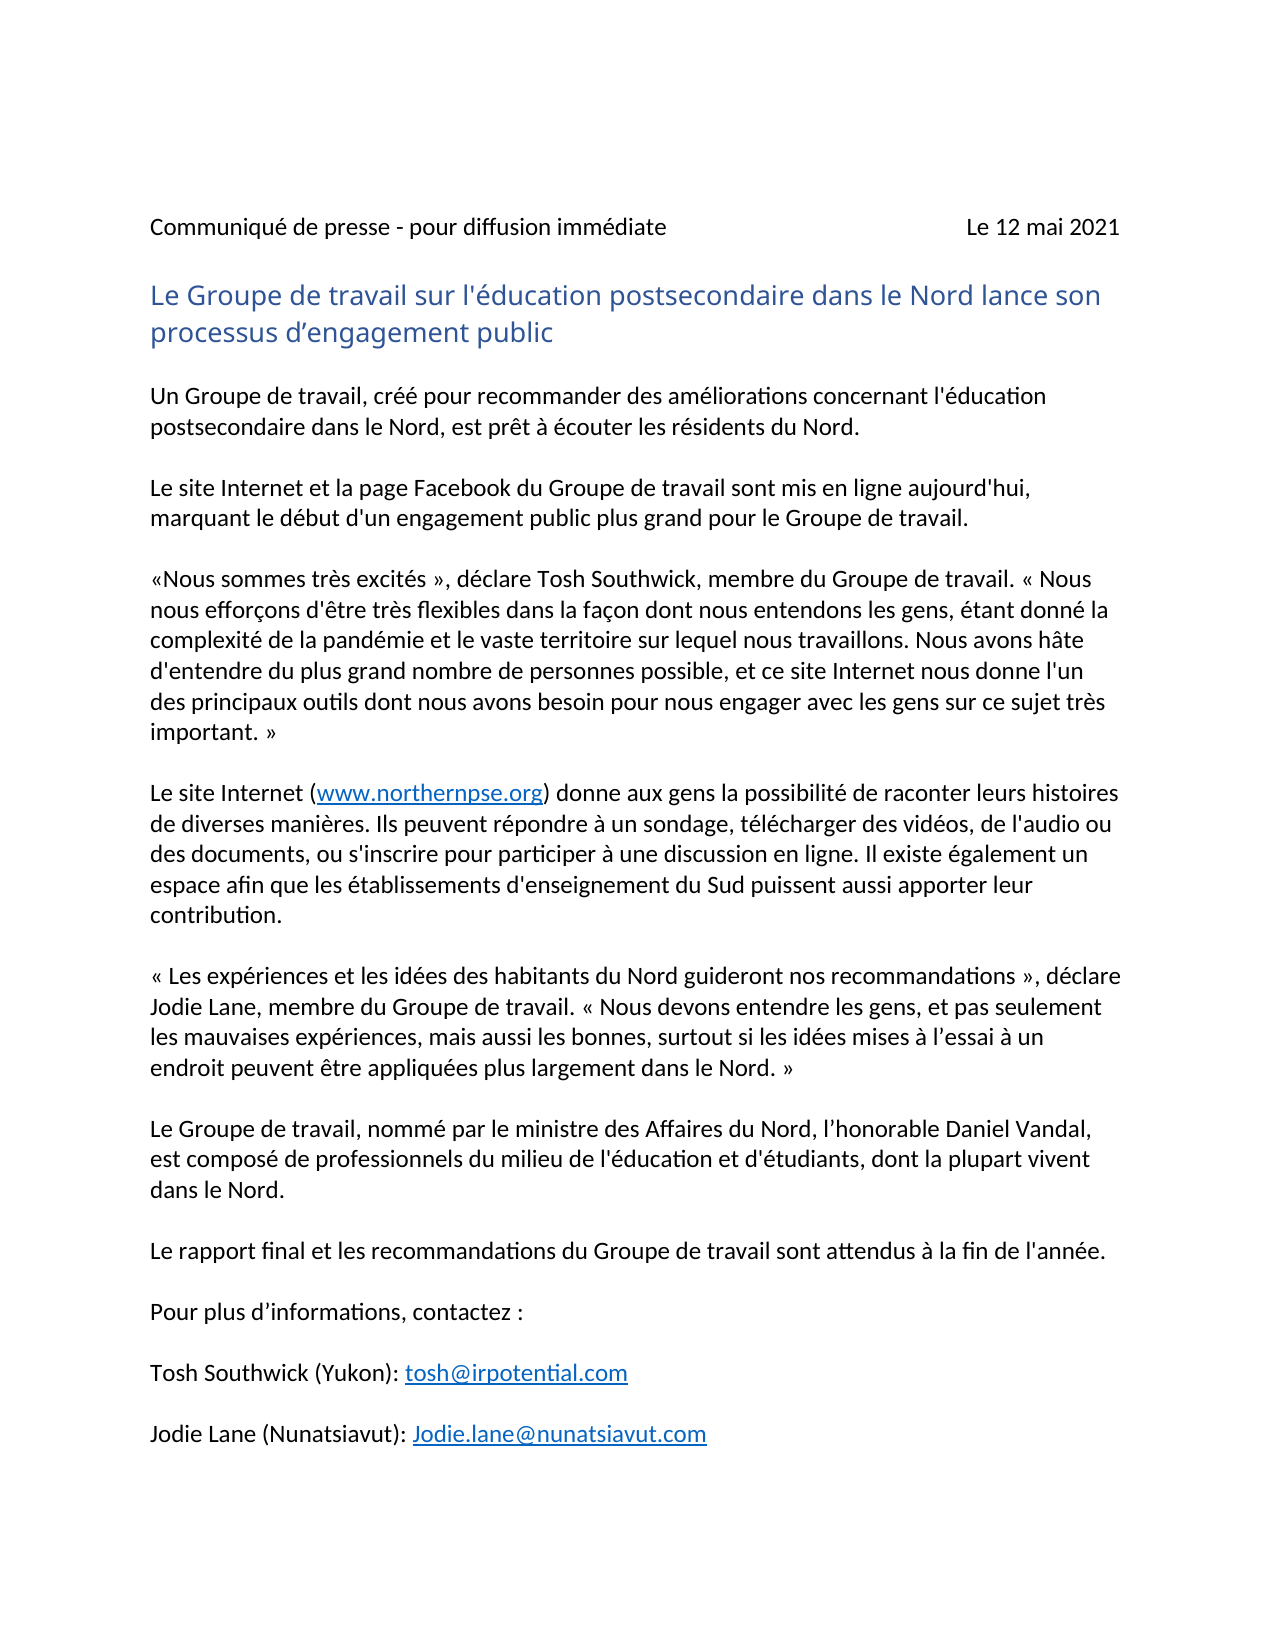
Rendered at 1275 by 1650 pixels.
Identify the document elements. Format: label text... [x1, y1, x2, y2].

text «Nous sommes très excités », déclare Tosh Southwick, membre du Groupe de travail. « Nous nous efforçons d'être très flexibles dans la façon dont nous entendons les gens, étant donné la complexité de la pandémie et le vaste territoire sur lequel nous travaillons. Nous avons hâte d'entendre du plus grand nombre de personnes possible, et ce site Internet nous donne l'un des principaux outils dont nous avons besoin pour nous engager avec les gens sur ce sujet très important. » [150, 564, 1125, 747]
text Le Groupe de travail, nommé par le ministre des Affaires du Nord, l’honorable Daniel Vandal, est composé de professionnels du milieu de l'éducation et d'étudiants, dont la plupart vivent dans le Nord. [150, 1113, 1125, 1204]
text Le site Internet (www.northernpse.org) donne aux gens la possibilité de raconter leurs histoires de diverses manières. Ils peuvent répondre à un sondage, télécharger des vidéos, de l'audio ou des documents, ou s'inscrire pour participer à une discussion en ligne. Il existe également un espace afin que les établissements d'enseignement du Sud puissent aussi apporter leur contribution. [150, 777, 1125, 930]
text Un Groupe de travail, créé pour recommander des améliorations concernant l'éducation postsecondaire dans le Nord, est prêt à écouter les résidents du Nord. [150, 381, 1125, 442]
text Communiqué de presse - pour diffusion immédiate Le 12 mai 2021 [150, 211, 1125, 242]
text Jodie Lane (Nunatsiavut): Jodie.lane@nunatsiavut.com [150, 1418, 1125, 1449]
text « Les expériences et les idées des habitants du Nord guideront nos recommandations », déclare Jodie Lane, membre du Groupe de travail. « Nous devons entendre les gens, et pas seulement les mauvaises expériences, mais aussi les bonnes, surtout si les idées mises à l’essai à un endroit peuvent être appliquées plus largement dans le Nord. » [150, 960, 1125, 1082]
text Le site Internet et la page Facebook du Groupe de travail sont mis en ligne aujourd'hui, marquant le début d'un engagement public plus grand pour le Groupe de travail. [150, 472, 1125, 533]
text Tosh Southwick (Yukon): tosh@irpotential.com [150, 1357, 1125, 1388]
text Le rapport final et les recommandations du Groupe de travail sont attendus à la fin de l'année. [150, 1235, 1125, 1266]
text Pour plus d’informations, contactez : [150, 1296, 1125, 1327]
subtitle Le Groupe de travail sur l'éducation postsecondaire dans le Nord lance son processus d’engagement public [150, 276, 1125, 350]
